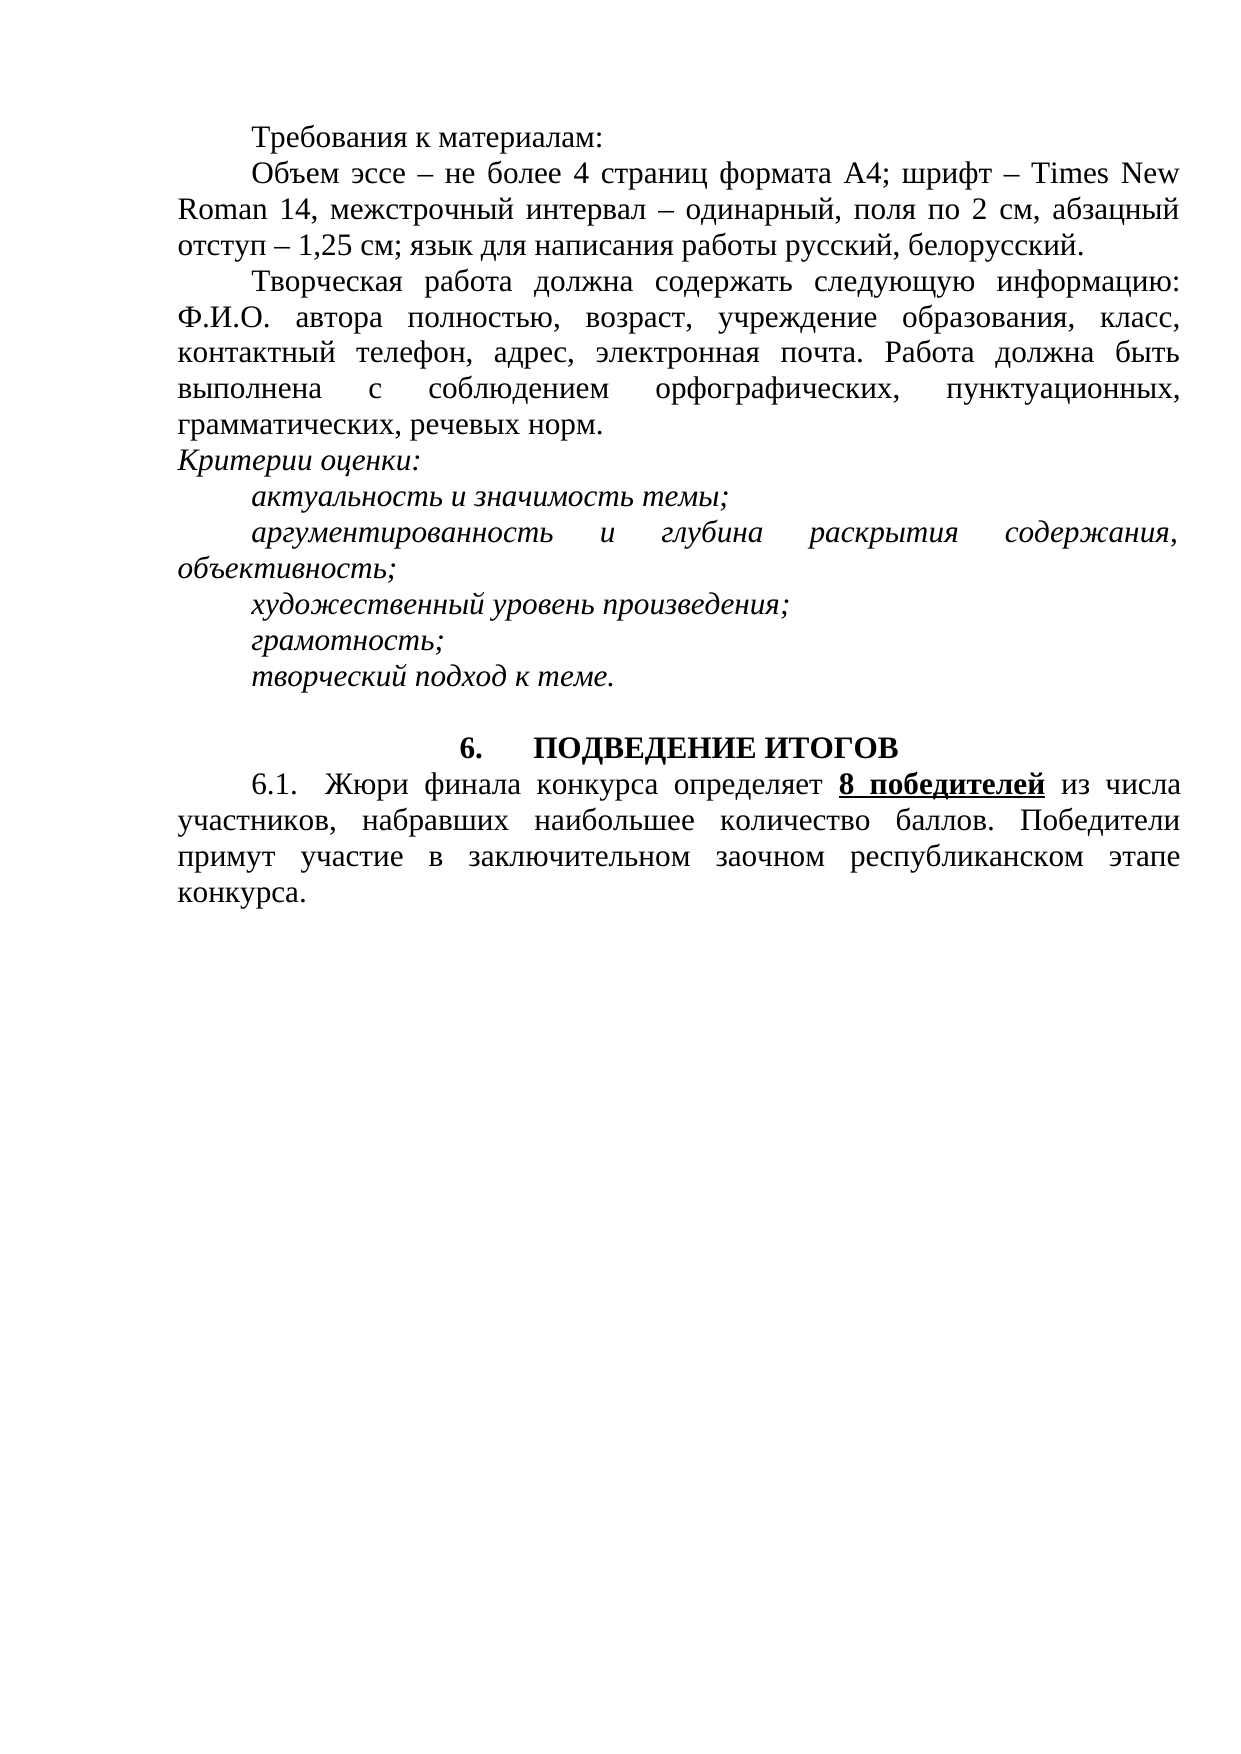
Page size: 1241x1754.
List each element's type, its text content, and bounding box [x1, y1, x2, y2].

text аргументированность и глубина раскрытия содержания, объективность; [177, 513, 1181, 585]
text грамотность; [177, 621, 1181, 657]
text творческий подход к теме. [177, 657, 1181, 693]
text Критерии оценки: [177, 442, 1181, 477]
text актуальность и значимость темы; [177, 477, 1181, 513]
text Требования к материалам: [177, 118, 1181, 154]
text Объем эссе – не более 4 страниц формата А4; шрифт – Times New Roman 14, межстрочный интервал – одинарный, поля по 2 см, абзацный отступ – 1,25 см; язык для написания работы русский, белорусский. [177, 154, 1181, 262]
text 6.1. Жюри финала конкурса определяет 8 победителей из числа участников, набравших наибольшее количество баллов. Победители примут участие в заключительном заочном республиканском этапе конкурса. [177, 765, 1181, 909]
text художественный уровень произведения; [177, 585, 1181, 621]
text Творческая работа должна содержать следующую информацию: Ф.И.О. автора полностью, возраст, учреждение образования, класс, контактный телефон, адрес, электронная почта. Работа должна быть выполнена с соблюдением орфографических, пунктуационных, грамматических, речевых норм. [177, 262, 1181, 442]
text 6. ПОДВЕДЕНИЕ ИТОГОВ [177, 729, 1181, 765]
